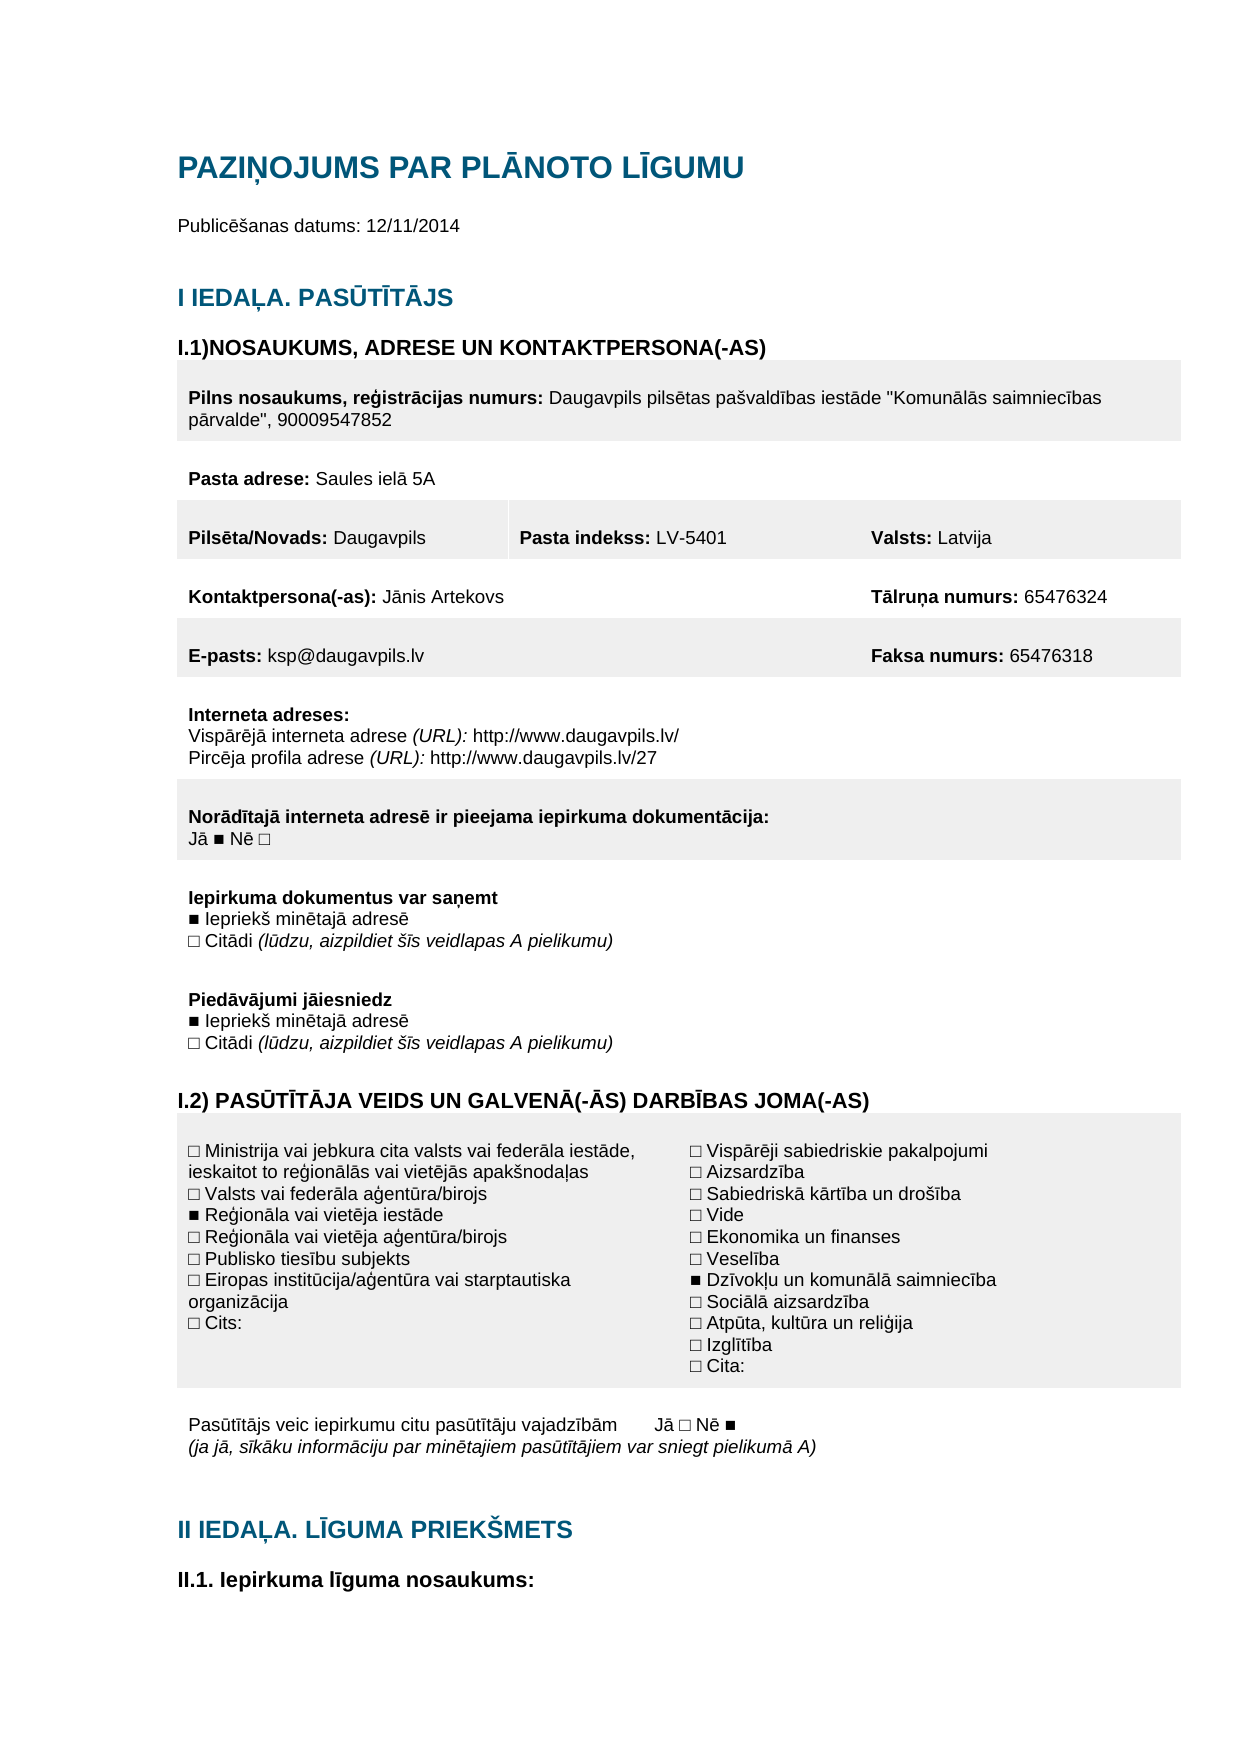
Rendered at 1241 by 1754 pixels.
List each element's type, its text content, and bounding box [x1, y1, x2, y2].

table_cell Norādītajā interneta adresē ir pieejama iepirkuma dokumentācija: Jā ■ Nē □ [177, 779, 1181, 860]
text II IEDAĻA. LĪGUMA PRIEKŠMETS [177, 1515, 1181, 1544]
table_cell Tālruņa numurs: 65476324 [860, 559, 1181, 618]
table_header Iepirkuma dokumentus var saņemt ■ Iepriekš minētajā adresē □ Citādi (lūdzu, aizpildiet šīs veidlapas A pielikumu) [177, 860, 1181, 962]
table_cell Pilsēta/Novads: Daugavpils [177, 500, 508, 559]
table_cell Pasūtītājs veic iepirkumu citu pasūtītāju vajadzībām Jā □ Nē ■ (ja jā, sīkāku informāciju par minētajiem pasūtītājiem var sniegt pielikumā A) [177, 1388, 1181, 1468]
table_cell Faksa numurs: 65476318 [860, 618, 1181, 677]
table_cell E-pasts: ksp@daugavpils.lv [177, 618, 860, 677]
table_header □ Vispārēji sabiedriskie pakalpojumi □ Aizsardzība □ Sabiedriskā kārtība un drošība □ Vide □ Ekonomika un finanses □ Veselība ■ Dzīvokļu un komunālā saimniecība □ Sociālā aizsardzība □ Atpūta, kultūra un reliģija □ Izglītība □ Cita: [679, 1113, 1181, 1388]
text Publicēšanas datums: 12/11/2014 [177, 214, 1181, 236]
table_cell Piedāvājumi jāiesniedz ■ Iepriekš minētajā adresē □ Citādi (lūdzu, aizpildiet šīs veidlapas A pielikumu) [177, 962, 1181, 1064]
table_cell Pasta indekss: LV-5401 [509, 500, 860, 559]
text II.1. Iepirkuma līguma nosaukums: [177, 1567, 1181, 1593]
table_header □ Ministrija vai jebkura cita valsts vai federāla iestāde, ieskaitot to reģionālās vai vietējās apakšnodaļas □ Valsts vai federāla aģentūra/birojs ■ Reģionāla vai vietēja iestāde □ Reģionāla vai vietēja aģentūra/birojs □ Publisko tiesību subjekts □ Eiropas institūcija/aģentūra vai starptautiska organizācija □ Cits: [177, 1113, 679, 1388]
table_cell Valsts: Latvija [860, 500, 1181, 559]
table_header Pilns nosaukums, reģistrācijas numurs: Daugavpils pilsētas pašvaldības iestāde "Komunālās saimniecības pārvalde", 90009547852 [177, 360, 1181, 441]
table_cell Kontaktpersona(-as): Jānis Artekovs [177, 559, 860, 618]
text PAZIŅOJUMS PAR PLĀNOTO LĪGUMU [177, 149, 1181, 185]
table_cell Pasta adrese: Saules ielā 5A [177, 441, 1181, 500]
text I IEDAĻA. PASŪTĪTĀJS [177, 283, 1181, 312]
text I.1)NOSAUKUMS, ADRESE UN KONTAKTPERSONA(-AS) [177, 335, 1181, 360]
table_cell Interneta adreses: Vispārējā interneta adrese (URL): http://www.daugavpils.lv/ Pircēja profila adrese (URL): http://www.daugavpils.lv/27 [177, 677, 1181, 779]
text I.2) PASŪTĪTĀJA VEIDS UN GALVENĀ(-ĀS) DARBĪBAS JOMA(-AS) [177, 1088, 1181, 1113]
